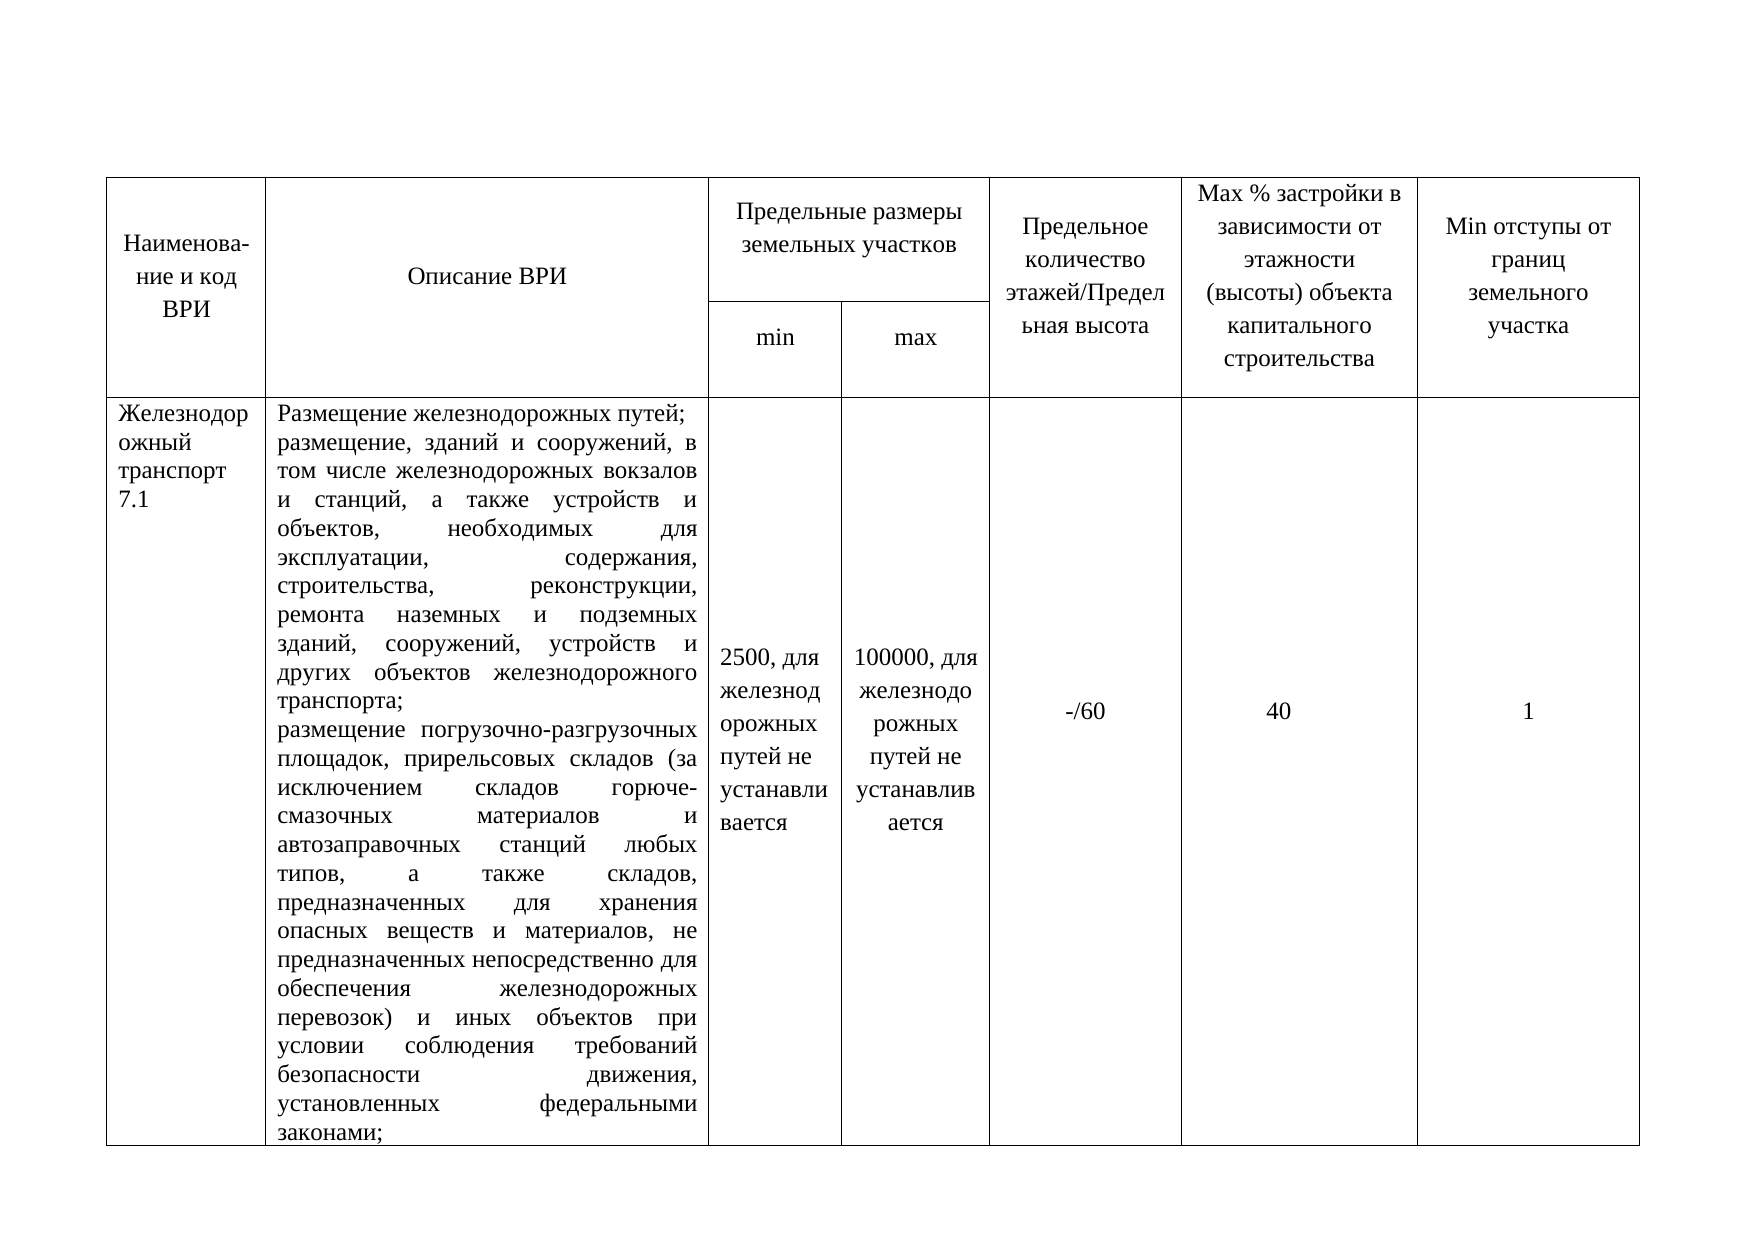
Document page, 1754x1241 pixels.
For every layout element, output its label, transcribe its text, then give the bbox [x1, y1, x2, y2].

table_cell 2500, для железнодорожных путей не устанавливается [709, 398, 841, 1145]
table_header Min отступы от границ земельного участка [1418, 178, 1639, 397]
table_cell 100000, для железнодорожных путей не устанавливается [842, 398, 989, 1145]
table_cell Железнодорожный транспорт 7.1 [107, 398, 265, 1145]
table_header Наименова-ние и код ВРИ [107, 178, 265, 397]
table_cell max [842, 302, 989, 397]
table_header Предельное количество этажей/Предельная высота [990, 178, 1181, 397]
table_cell 1 [1418, 398, 1639, 1145]
table_cell -/60 [990, 398, 1181, 1145]
table_cell min [709, 302, 841, 397]
table_header Предельные размеры земельных участков [709, 178, 989, 301]
table_cell 40 [1182, 398, 1417, 1145]
table_header Описание ВРИ [266, 178, 708, 397]
table_header Max % застройки в зависимости от этажности (высоты) объекта капитального строительства [1182, 178, 1417, 397]
